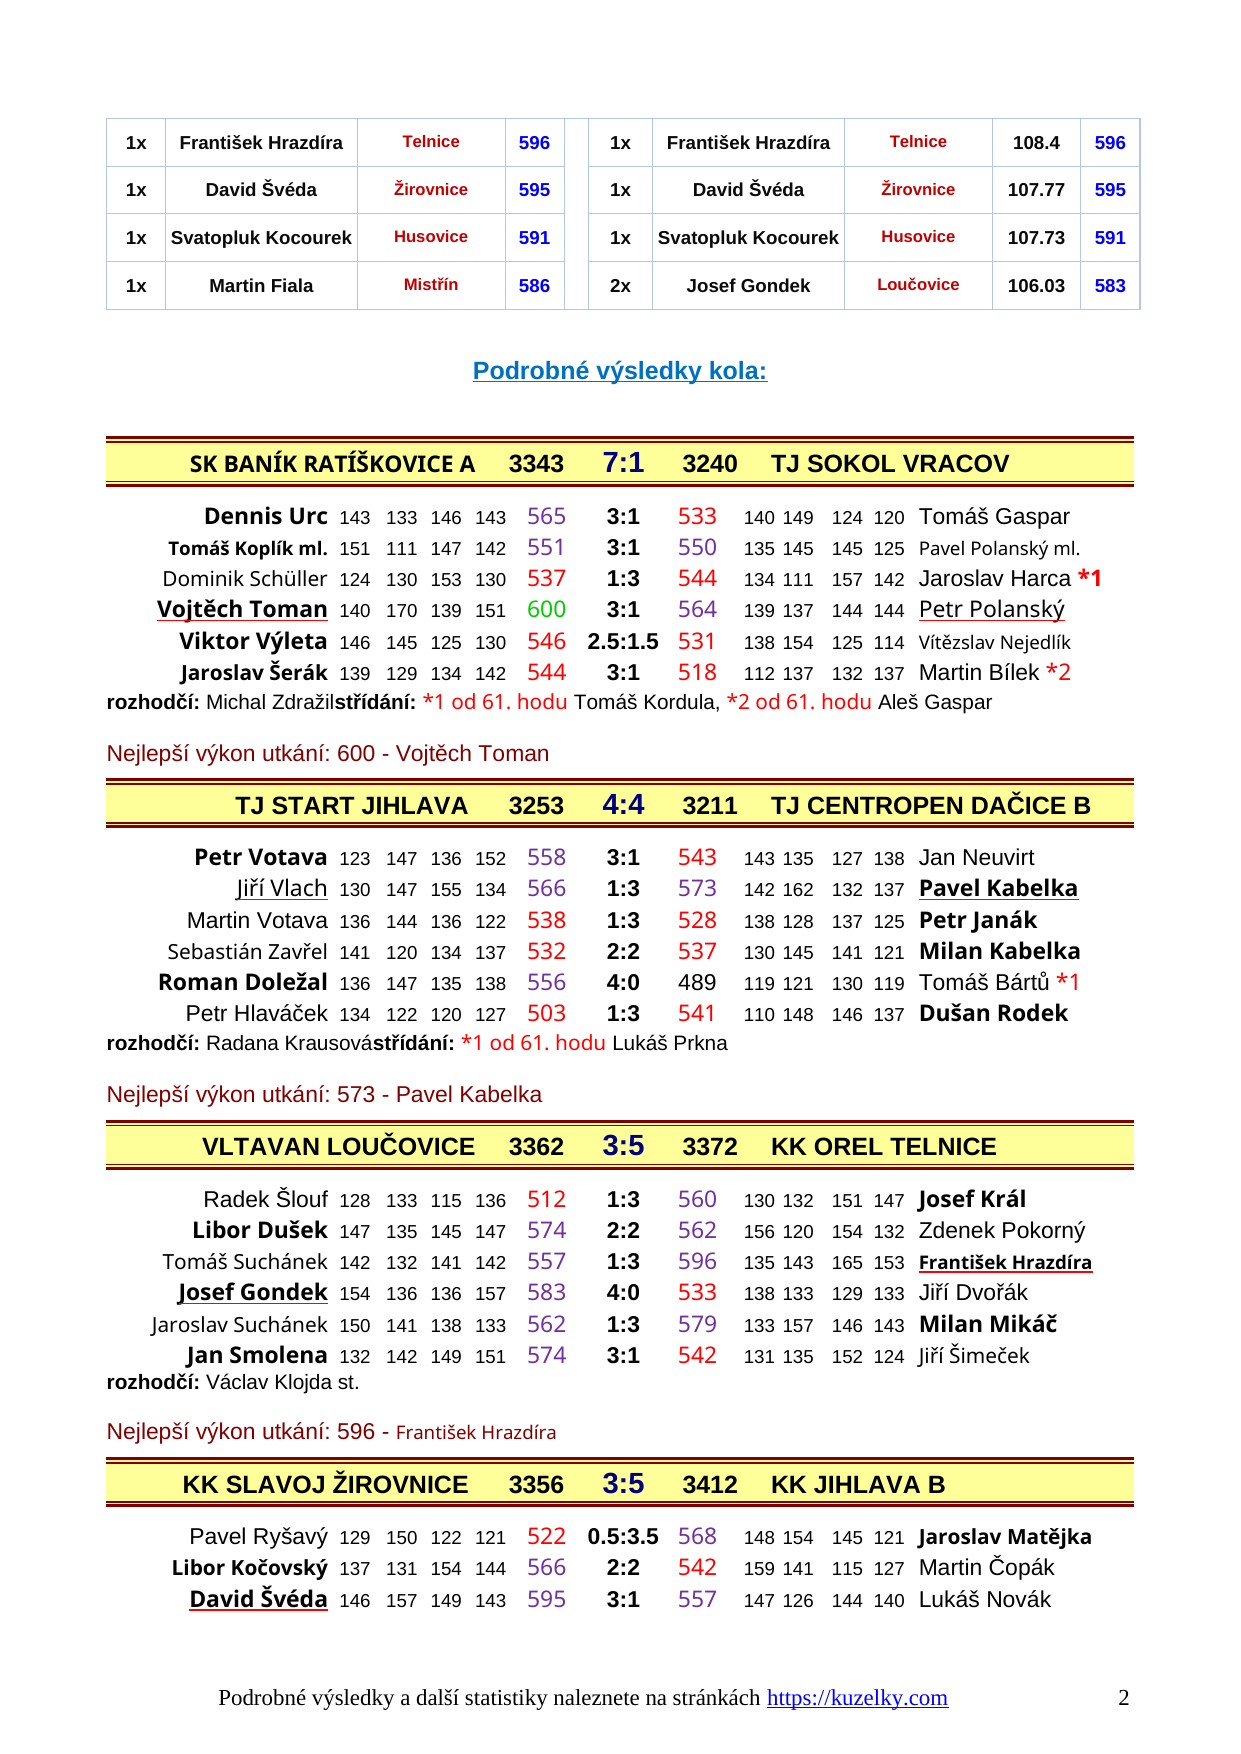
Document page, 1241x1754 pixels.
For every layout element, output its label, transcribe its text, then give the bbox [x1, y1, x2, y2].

table_cell 1x [589, 167, 652, 213]
table_cell Mistřín [358, 262, 505, 308]
text Jiří Vlach 130 147 155 134 566 1:3 573 142 162 132 137 Pavel Kabelka [106, 872, 1134, 903]
text rozhodčí: Radana Krausovástřídání: *1 od 61. hodu Lukáš Prkna [106, 1028, 1134, 1057]
table_cell 107.77 [993, 167, 1080, 213]
text Petr Hlaváček 134 122 120 127 503 1:3 541 110 148 146 137 Dušan Rodek [106, 997, 1134, 1028]
table_cell David Švéda [166, 167, 357, 213]
table_cell 591 [1081, 214, 1139, 261]
text Tomáš Koplík ml. 151 111 147 142 551 3:1 550 135 145 145 125 Pavel Polanský ml. [106, 531, 1134, 562]
text rozhodčí: Václav Klojda st. [106, 1370, 1134, 1394]
table_cell František Hrazdíra [653, 119, 844, 166]
table_cell 1x [589, 119, 652, 166]
text Podrobné výsledky kola: [94, 356, 1145, 385]
table_cell 586 [506, 262, 564, 308]
text Martin Votava 136 144 136 122 538 1:3 528 138 128 137 125 Petr Janák [106, 903, 1134, 935]
text Sebastián Zavřel 141 120 134 137 532 2:2 537 130 145 141 121 Milan Kabelka [106, 935, 1134, 966]
text Petr Votava 123 147 136 152 558 3:1 543 143 135 127 138 Jan Neuvirt [106, 841, 1134, 872]
text Libor Kočovský 137 131 154 144 566 2:2 542 159 141 115 127 Martin Čopák [106, 1551, 1134, 1582]
text Vojtěch Toman 140 170 139 151 600 3:1 564 139 137 144 144 Petr Polanský [106, 593, 1134, 624]
table_cell Svatopluk Kocourek [653, 214, 844, 261]
table_cell Telnice [358, 119, 505, 166]
table_cell David Švéda [653, 167, 844, 213]
text Nejlepší výkon utkání: 573 - Pavel Kabelka [106, 1081, 1134, 1107]
text Viktor Výleta 146 145 125 130 546 2.5:1.5 531 138 154 125 114 Vítězslav Nejedlík [106, 624, 1134, 656]
text Jan Smolena 132 142 149 151 574 3:1 542 131 135 152 124 Jiří Šimeček [106, 1339, 1134, 1370]
table_cell Žirovnice [358, 167, 505, 213]
text David Švéda 146 157 149 143 595 3:1 557 147 126 144 140 Lukáš Novák [106, 1582, 1134, 1614]
table_cell Husovice [845, 214, 992, 261]
text Josef Gondek 154 136 136 157 583 4:0 533 138 133 129 133 Jiří Dvořák [106, 1276, 1134, 1307]
table_cell 107.73 [993, 214, 1080, 261]
table_cell Martin Fiala [166, 262, 357, 308]
text TJ Start Jihlava 3253 4:4 3211 TJ Centropen Dačice B [106, 785, 1134, 822]
table_cell 108.4 [993, 119, 1080, 166]
table_cell 596 [1081, 119, 1139, 166]
text KK Slavoj Žirovnice 3356 3:5 3412 KK Jihlava B [106, 1464, 1134, 1501]
table_cell Husovice [358, 214, 505, 261]
text Vltavan Loučovice 3362 3:5 3372 KK Orel Telnice [106, 1126, 1134, 1164]
text Jaroslav Suchánek 150 141 138 133 562 1:3 579 133 157 146 143 Milan Mikáč [106, 1307, 1134, 1339]
table_cell 595 [1081, 167, 1139, 213]
table_cell 591 [506, 214, 564, 261]
table_cell Loučovice [845, 262, 992, 308]
table_cell Svatopluk Kocourek [166, 214, 357, 261]
text rozhodčí: Michal Zdražilstřídání: *1 od 61. hodu Tomáš Kordula, *2 od 61. hodu Aleš Gaspar [106, 687, 1134, 716]
table_cell František Hrazdíra [166, 119, 357, 166]
table_cell 2x [589, 262, 652, 308]
text Roman Doležal 136 147 135 138 556 4:0 489 119 121 130 119 Tomáš Bártů *1 [106, 966, 1134, 997]
text Nejlepší výkon utkání: 600 - Vojtěch Toman [106, 739, 1134, 766]
table_cell Telnice [845, 119, 992, 166]
text Pavel Ryšavý 129 150 122 121 522 0.5:3.5 568 148 154 145 121 Jaroslav Matějka [106, 1520, 1134, 1551]
text Radek Šlouf 128 133 115 136 512 1:3 560 130 132 151 147 Josef Král [106, 1182, 1134, 1214]
text Dominik Schüller 124 130 153 130 537 1:3 544 134 111 157 142 Jaroslav Harca *1 [106, 562, 1134, 593]
text Jaroslav Šerák 139 129 134 142 544 3:1 518 112 137 132 137 Martin Bílek *2 [106, 656, 1134, 687]
text SK Baník Ratíškovice A 3343 7:1 3240 TJ Sokol Vracov [106, 443, 1134, 481]
table_cell 583 [1081, 262, 1139, 308]
table_cell 1x [107, 119, 165, 166]
table_cell 596 [506, 119, 564, 166]
table_cell 1x [107, 214, 165, 261]
text Nejlepší výkon utkání: 596 - František Hrazdíra [106, 1418, 1134, 1445]
table_cell 1x [107, 262, 165, 308]
table_cell 106.03 [993, 262, 1080, 308]
table_cell 1x [589, 214, 652, 261]
text Tomáš Suchánek 142 132 141 142 557 1:3 596 135 143 165 153 František Hrazdíra [106, 1245, 1134, 1276]
text Dennis Urc 143 133 146 143 565 3:1 533 140 149 124 120 Tomáš Gaspar [106, 499, 1134, 531]
text Libor Dušek 147 135 145 147 574 2:2 562 156 120 154 132 Zdenek Pokorný [106, 1214, 1134, 1245]
table_cell Žirovnice [845, 167, 992, 213]
table_cell Josef Gondek [653, 262, 844, 308]
table_cell 1x [107, 167, 165, 213]
table_cell 595 [506, 167, 564, 213]
